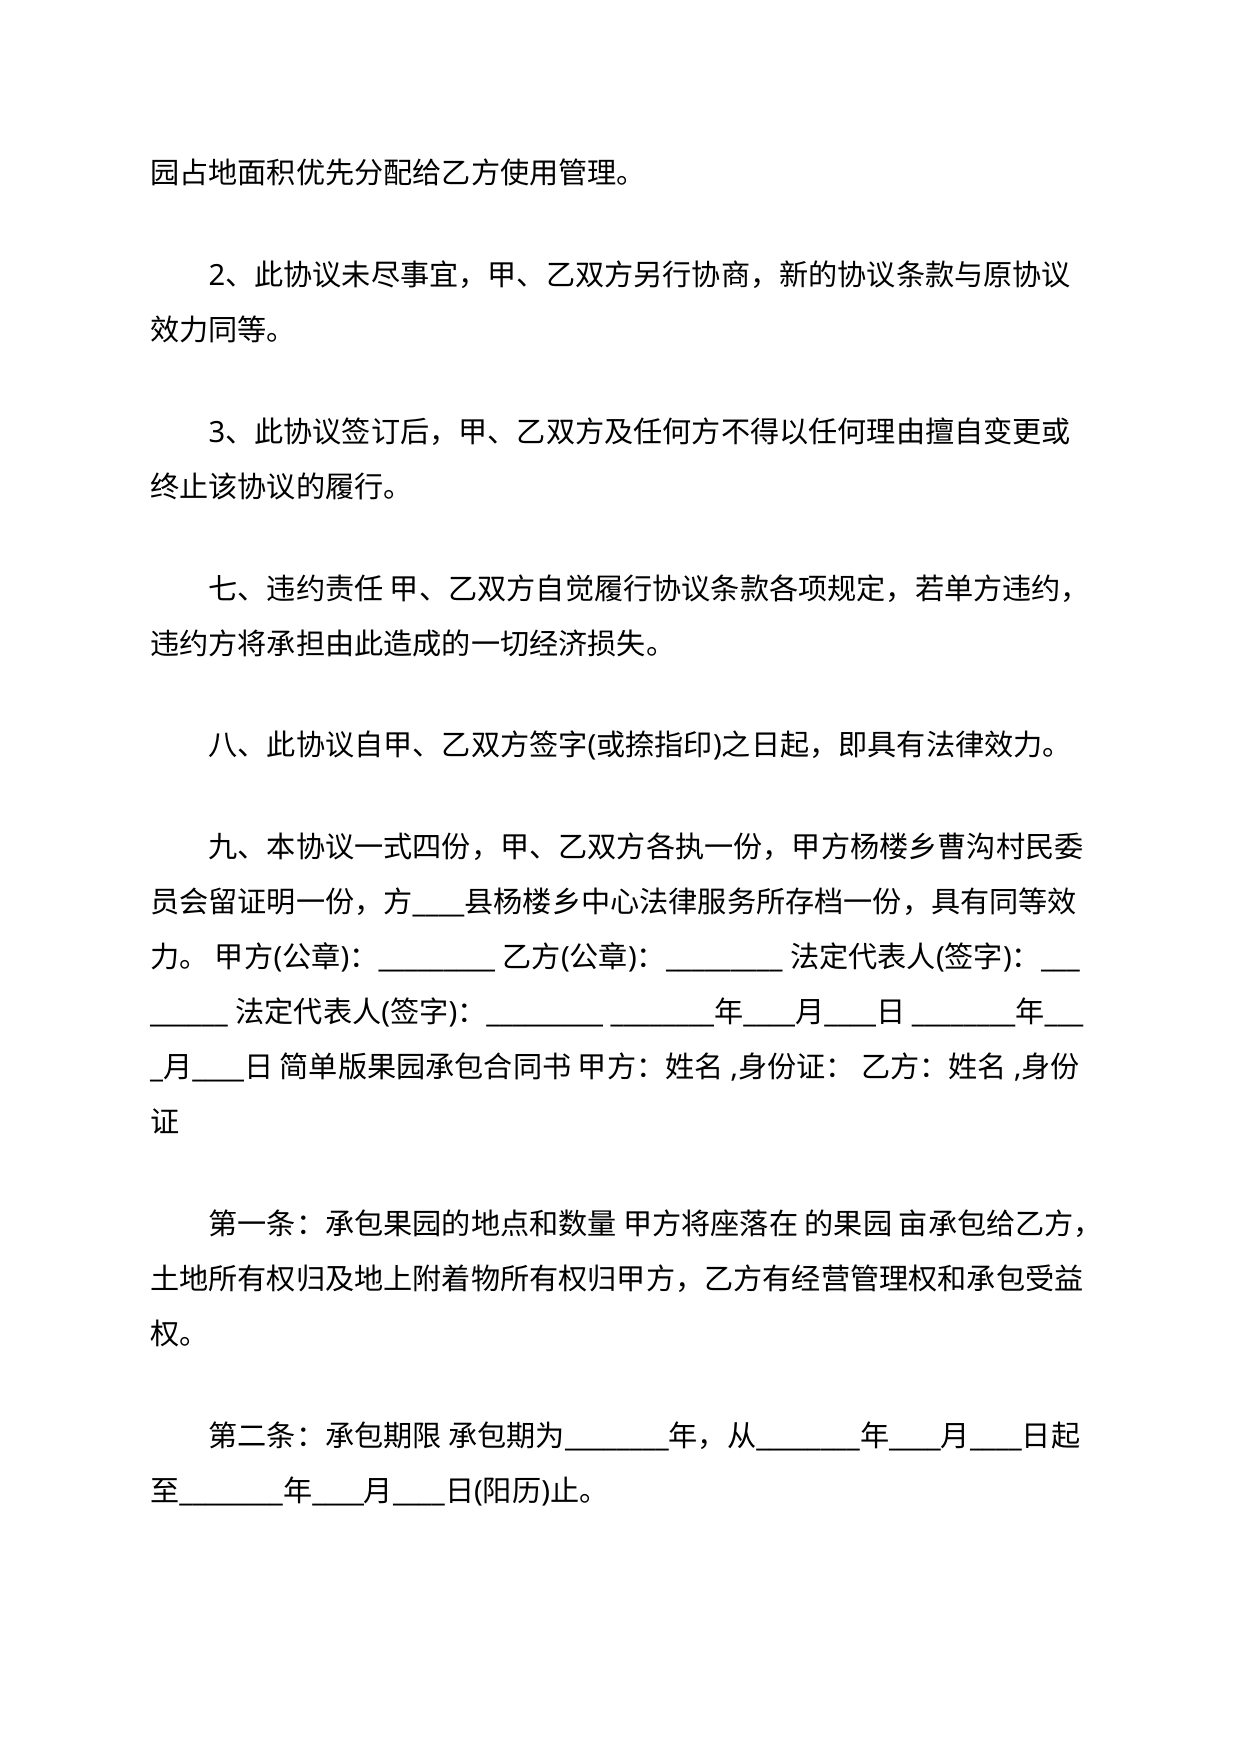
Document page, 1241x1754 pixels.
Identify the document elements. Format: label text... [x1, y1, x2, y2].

text 2、此协议未尽事宜，甲、乙双方另行协商，新的协议条款与原协议效力同等。 [150, 252, 1090, 349]
text 八、此协议自甲、乙双方签字(或捺指印)之日起，即具有法律效力。 [150, 722, 1090, 764]
text 第一条：承包果园的地点和数量 甲方将座落在 的果园 亩承包给乙方，土地所有权归及地上附着物所有权归甲方，乙方有经营管理权和承包受益权。 [150, 1201, 1090, 1353]
text 3、此协议签订后，甲、乙双方及任何方不得以任何理由擅自变更或终止该协议的履行。 [150, 408, 1090, 506]
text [150, 150, 1090, 192]
text 七、违约责任 甲、乙双方自觉履行协议条款各项规定，若单方违约，违约方将承担由此造成的一切经济损失。 [150, 565, 1090, 662]
text 第二条：承包期限 承包期为________年，从________年____月____日起至________年____月____日(阳历)止。 [150, 1412, 1090, 1509]
text 九、本协议一式四份，甲、乙双方各执一份，甲方杨楼乡曹沟村民委员会留证明一份，方____县杨楼乡中心法律服务所存档一份，具有同等效力。 甲方(公章)：_________ 乙方(公章)：_________ 法定代表人(签字)：_________ 法定代表人(签字)：_________ ________年____月____日 ________年____月____日 简单版果园承包合同书 甲方：姓名 ,身份证： 乙方：姓名 ,身份证 [150, 824, 1090, 1141]
